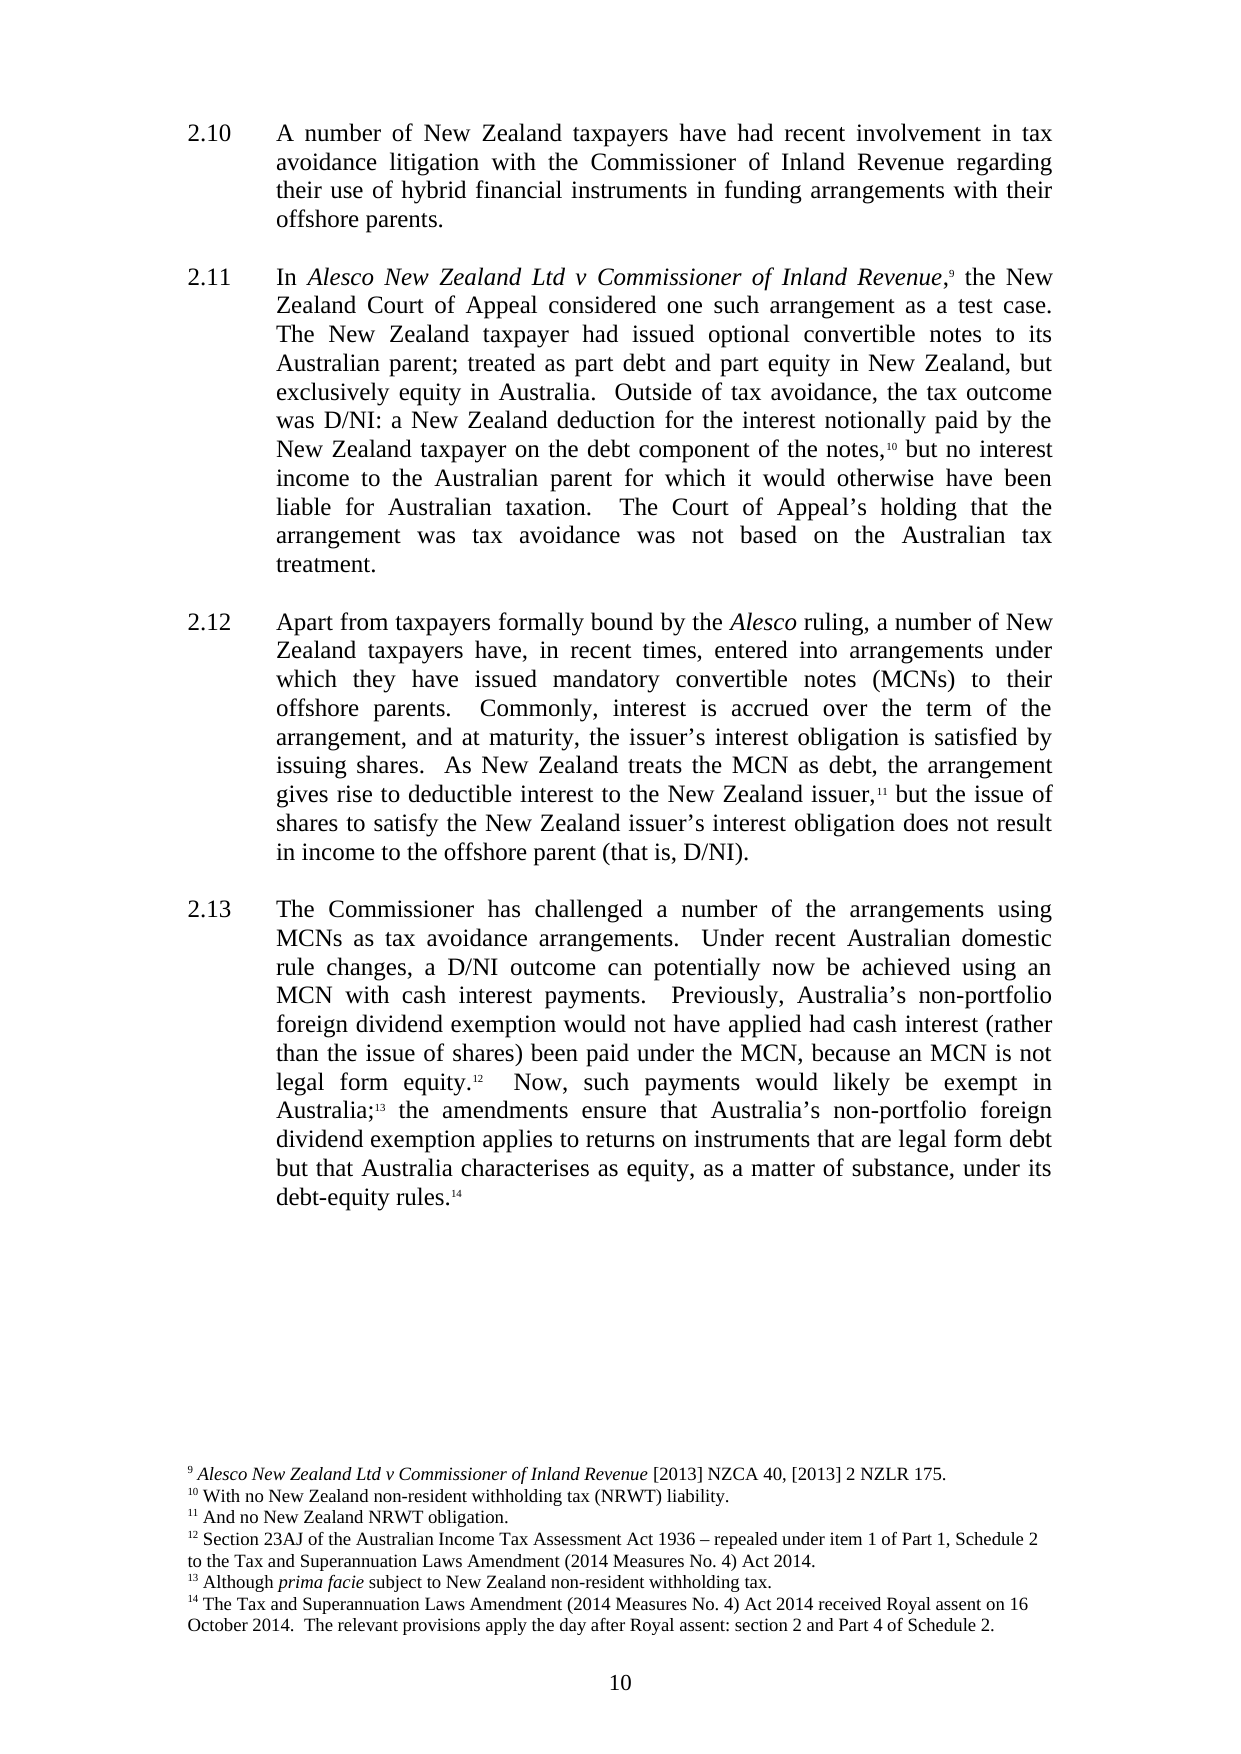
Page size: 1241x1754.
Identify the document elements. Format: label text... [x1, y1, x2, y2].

text In Alesco New Zealand Ltd v Commissioner of Inland Revenue, the New Zealand Court of Appeal considered one such arrangement as a test case. The New Zealand taxpayer had issued optional convertible notes to its Australian parent; treated as part debt and part equity in New Zealand, but exclusively equity in Australia. Outside of tax avoidance, the tax outcome was D/NI: a New Zealand deduction for the interest notionally paid by the New Zealand taxpayer on the debt component of the notes, but no interest income to the Australian parent for which it would otherwise have been liable for Australian taxation. The Court of Appeal’s holding that the arrangement was tax avoidance was not based on the Australian tax treatment. [187, 262, 1053, 578]
text A number of New Zealand taxpayers have had recent involvement in tax avoidance litigation with the Commissioner of Inland Revenue regarding their use of hybrid financial instruments in funding arrangements with their offshore parents. [187, 118, 1053, 233]
text Apart from taxpayers formally bound by the Alesco ruling, a number of New Zealand taxpayers have, in recent times, entered into arrangements under which they have issued mandatory convertible notes (MCNs) to their offshore parents. Commonly, interest is accrued over the term of the arrangement, and at maturity, the issuer’s interest obligation is satisfied by issuing shares. As New Zealand treats the MCN as debt, the arrangement gives rise to deductible interest to the New Zealand issuer, but the issue of shares to satisfy the New Zealand issuer’s interest obligation does not result in income to the offshore parent (that is, D/NI). [187, 607, 1053, 866]
text The Commissioner has challenged a number of the arrangements using MCNs as tax avoidance arrangements. Under recent Australian domestic rule changes, a D/NI outcome can potentially now be achieved using an MCN with cash interest payments. Previously, Australia’s non-portfolio foreign dividend exemption would not have applied had cash interest (rather than the issue of shares) been paid under the MCN, because an MCN is not legal form equity. Now, such payments would likely be exempt in Australia; the amendments ensure that Australia’s non-portfolio foreign dividend exemption applies to returns on instruments that are legal form debt but that Australia characterises as equity, as a matter of substance, under its debt-equity rules. [187, 894, 1053, 1211]
